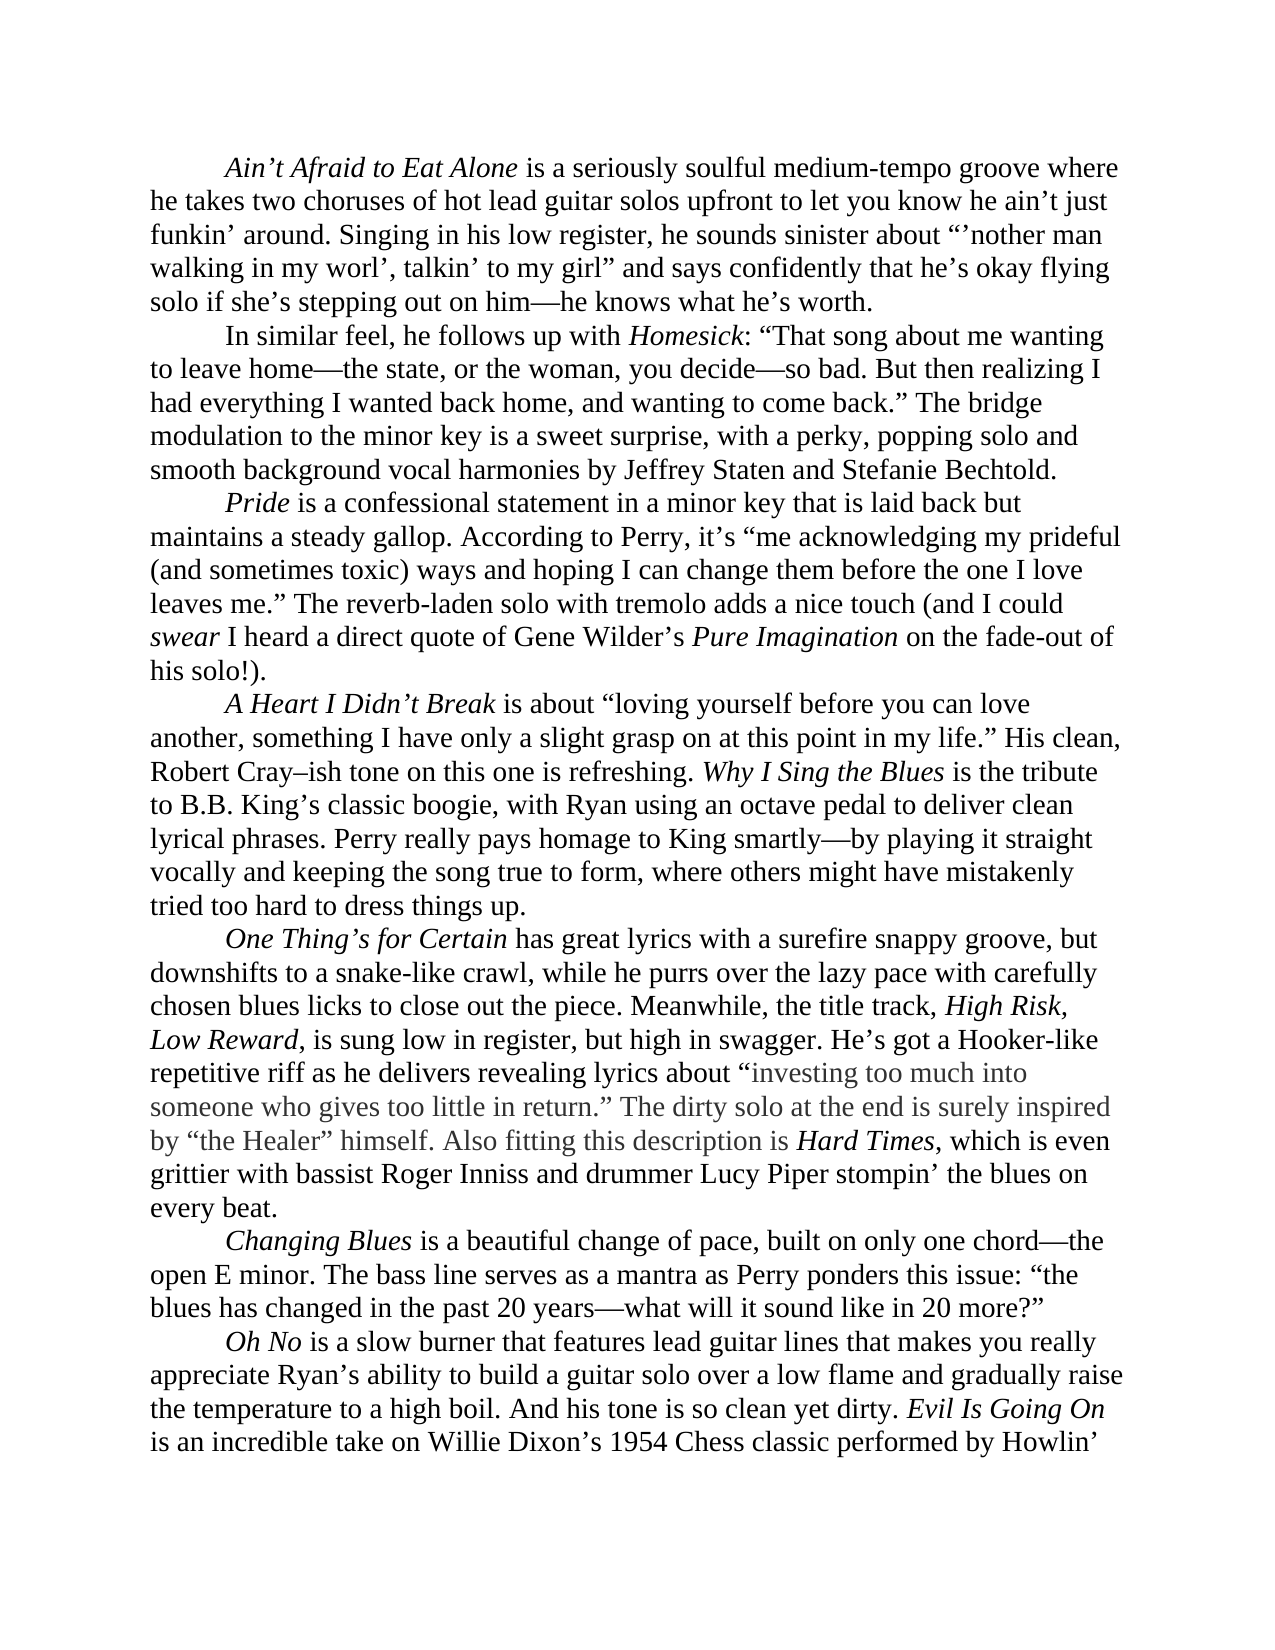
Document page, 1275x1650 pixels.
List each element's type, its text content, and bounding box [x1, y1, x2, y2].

text Ain’t Afraid to Eat Alone is a seriously soulful medium-tempo groove where he takes two choruses of hot lead guitar solos upfront to let you know he ain’t just funkin’ around. Singing in his low register, he sounds sinister about “’nother man walking in my worl’, talkin’ to my girl” and says confidently that he’s okay flying solo if she’s stepping out on him—he knows what he’s worth. [150, 150, 1125, 318]
text In similar feel, he follows up with Homesick: “That song about me wanting to leave home—the state, or the woman, you decide—so bad. But then realizing I had everything I wanted back home, and wanting to come back.” The bridge modulation to the minor key is a sweet surprise, with a perky, popping solo and smooth background vocal harmonies by Jeffrey Staten and Stefanie Bechtold. [150, 318, 1125, 485]
text Changing Blues is a beautiful change of pace, built on only one chord—the open E minor. The bass line serves as a mantra as Perry ponders this issue: “the blues has changed in the past 20 years—what will it sound like in 20 more?” [150, 1223, 1125, 1324]
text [150, 1324, 1125, 1458]
text One Thing’s for Certain has great lyrics with a surefire snappy groove, but downshifts to a snake-like crawl, while he purrs over the lazy pace with carefully chosen blues licks to close out the piece. Meanwhile, the title track, High Risk, Low Reward, is sung low in register, but high in swagger. He’s got a Hooker-like repetitive riff as he delivers revealing lyrics about “investing too much into someone who gives too little in return.” The dirty solo at the end is surely inspired by “the Healer” himself. Also fitting this description is Hard Times, which is even grittier with bassist Roger Inniss and drummer Lucy Piper stompin’ the blues on every beat. [150, 921, 1125, 1223]
text Pride is a confessional statement in a minor key that is laid back but maintains a steady gallop. According to Perry, it’s “me acknowledging my prideful (and sometimes toxic) ways and hoping I can change them before the one I love leaves me.” The reverb-laden solo with tremolo adds a nice touch (and I could swear I heard a direct quote of Gene Wilder’s Pure Imagination on the fade-out of his solo!). [150, 485, 1125, 687]
text A Heart I Didn’t Break is about “loving yourself before you can love another, something I have only a slight grasp on at this point in my life.” His clean, Robert Cray–ish tone on this one is refreshing. Why I Sing the Blues is the tribute to B.B. King’s classic boogie, with Ryan using an octave pedal to deliver clean lyrical phrases. Perry really pays homage to King smartly—by playing it straight vocally and keeping the song true to form, where others might have mistakenly tried too hard to dress things up. [150, 687, 1125, 921]
